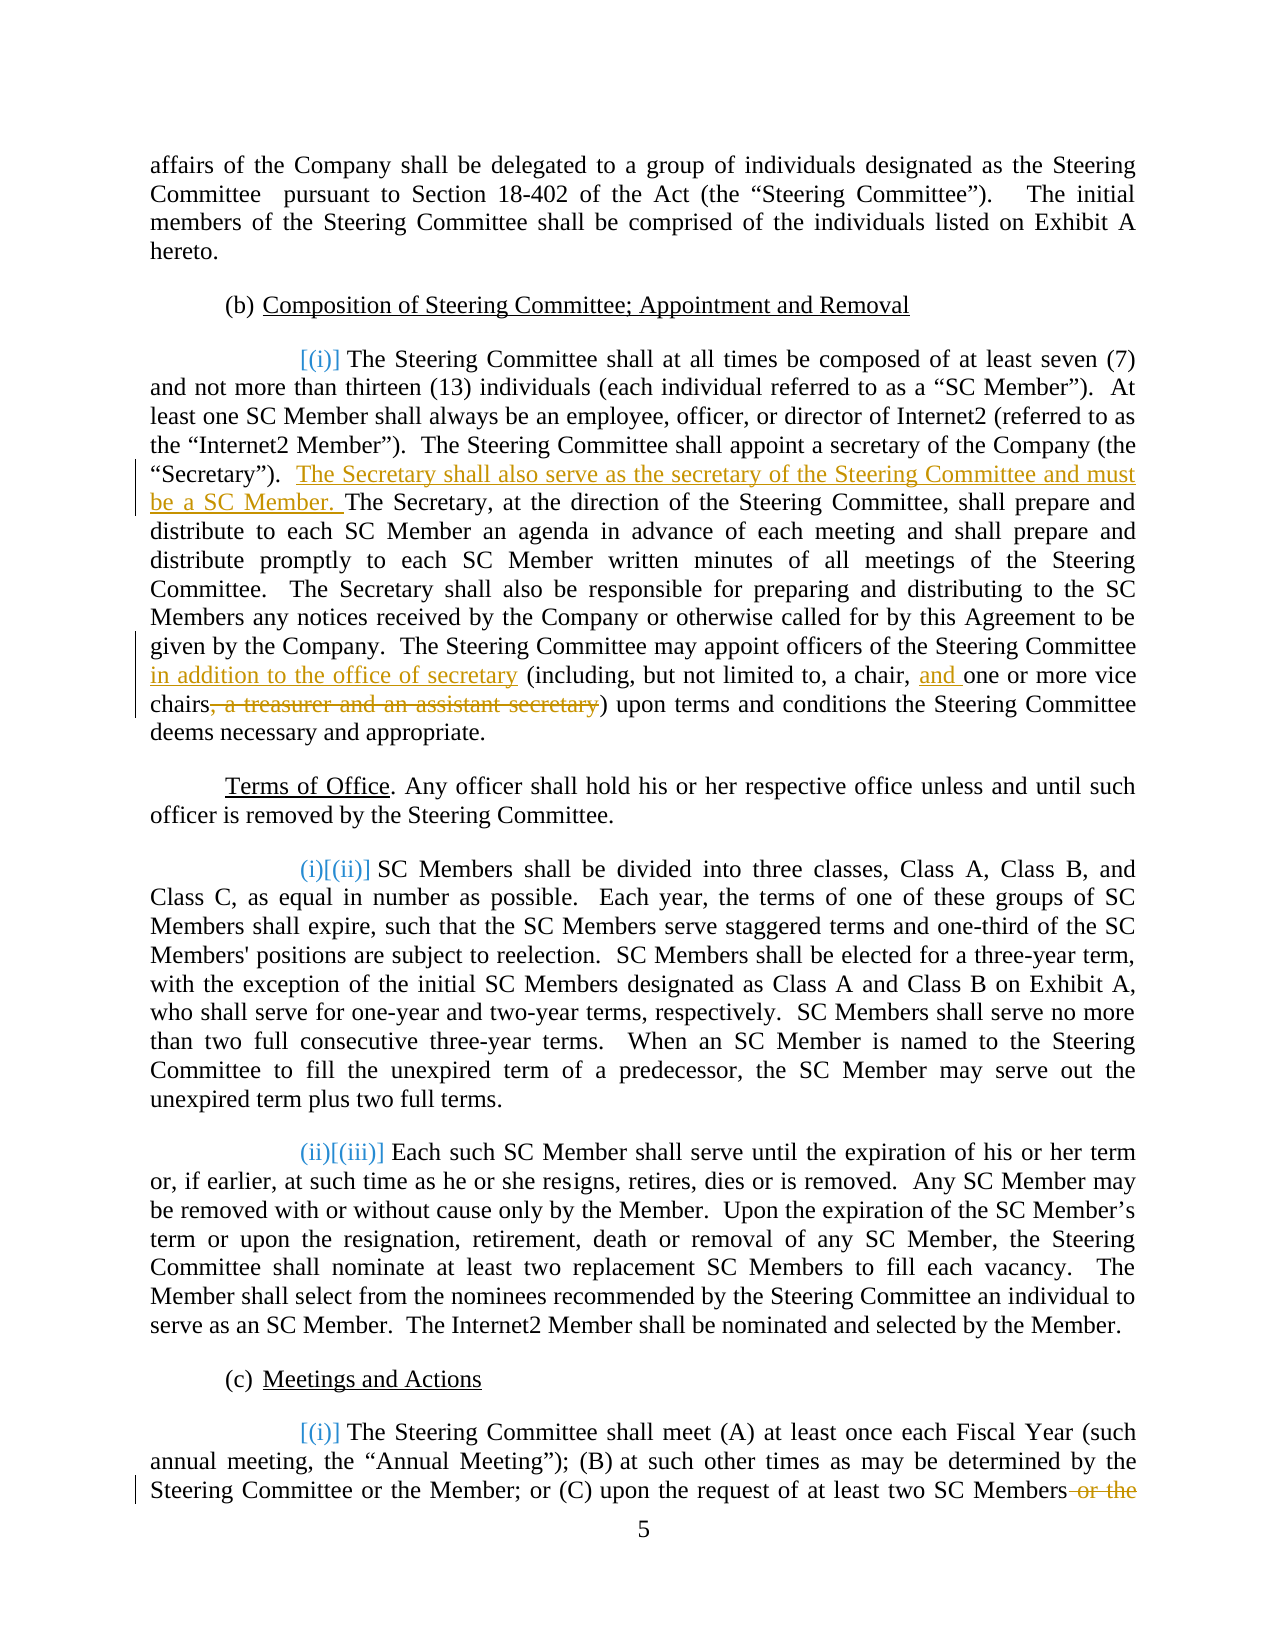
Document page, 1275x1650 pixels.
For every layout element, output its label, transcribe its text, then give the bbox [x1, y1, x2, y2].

subtitle Meetings and Actions [150, 1364, 1137, 1392]
text Terms of Office. Any officer shall hold his or her respective office unless and until such officer is removed by the Steering Committee. [150, 771, 1137, 829]
subtitle Each such SC Member shall serve until the expiration of his or her term or, if earlier, at such time as he or she resigns, retires, dies or is removed. Any SC Member may be removed with or without cause only by the Member. Upon the expiration of the SC Member’s term or upon the resignation, retirement, death or removal of any SC Member, the Steering Committee shall nominate at least two replacement SC Members to fill each vacancy. The Member shall select from the nominees recommended by the Steering Committee an individual to serve as an SC Member. The Internet2 Member shall be nominated and selected by the Member. [150, 1137, 1137, 1339]
subtitle The Steering Committee shall at all times be composed of at least seven (7) and not more than thirteen (13) individuals (each individual referred to as a “SC Member”). At least one SC Member shall always be an employee, officer, or director of Internet2 (referred to as the “Internet2 Member”). The Steering Committee shall appoint a secretary of the Company (the “Secretary”). The Secretary, at the direction of the Steering Committee, shall prepare and distribute to each SC Member an agenda in advance of each meeting and shall prepare and distribute promptly to each SC Member written minutes of all meetings of the Steering Committee. The Secretary shall also be responsible for preparing and distributing to the SC Members any notices received by the Company or otherwise called for by this Agreement to be given by the Company. The Steering Committee may appoint officers of the Steering Committee (including, but not limited to, a chair, one or more vice chairs) upon terms and conditions the Steering Committee deems necessary and appropriate. [150, 344, 1137, 746]
subtitle Composition of Steering Committee; Appointment and Removal [150, 290, 1137, 319]
subtitle SC Members shall be divided into three classes, Class A, Class B, and Class C, as equal in number as possible. Each year, the terms of one of these groups of SC Members shall expire, such that the SC Members serve staggered terms and one-third of the SC Members' positions are subject to reelection. SC Members shall be elected for a three-year term, with the exception of the initial SC Members designated as Class A and Class B on Exhibit A, who shall serve for one-year and two-year terms, respectively. SC Members shall serve no more than two full consecutive three-year terms. When an SC Member is named to the Steering Committee to fill the unexpired term of a predecessor, the SC Member may serve out the unexpired term plus two full terms. [150, 854, 1137, 1112]
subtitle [150, 150, 1137, 265]
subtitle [150, 1417, 1137, 1504]
